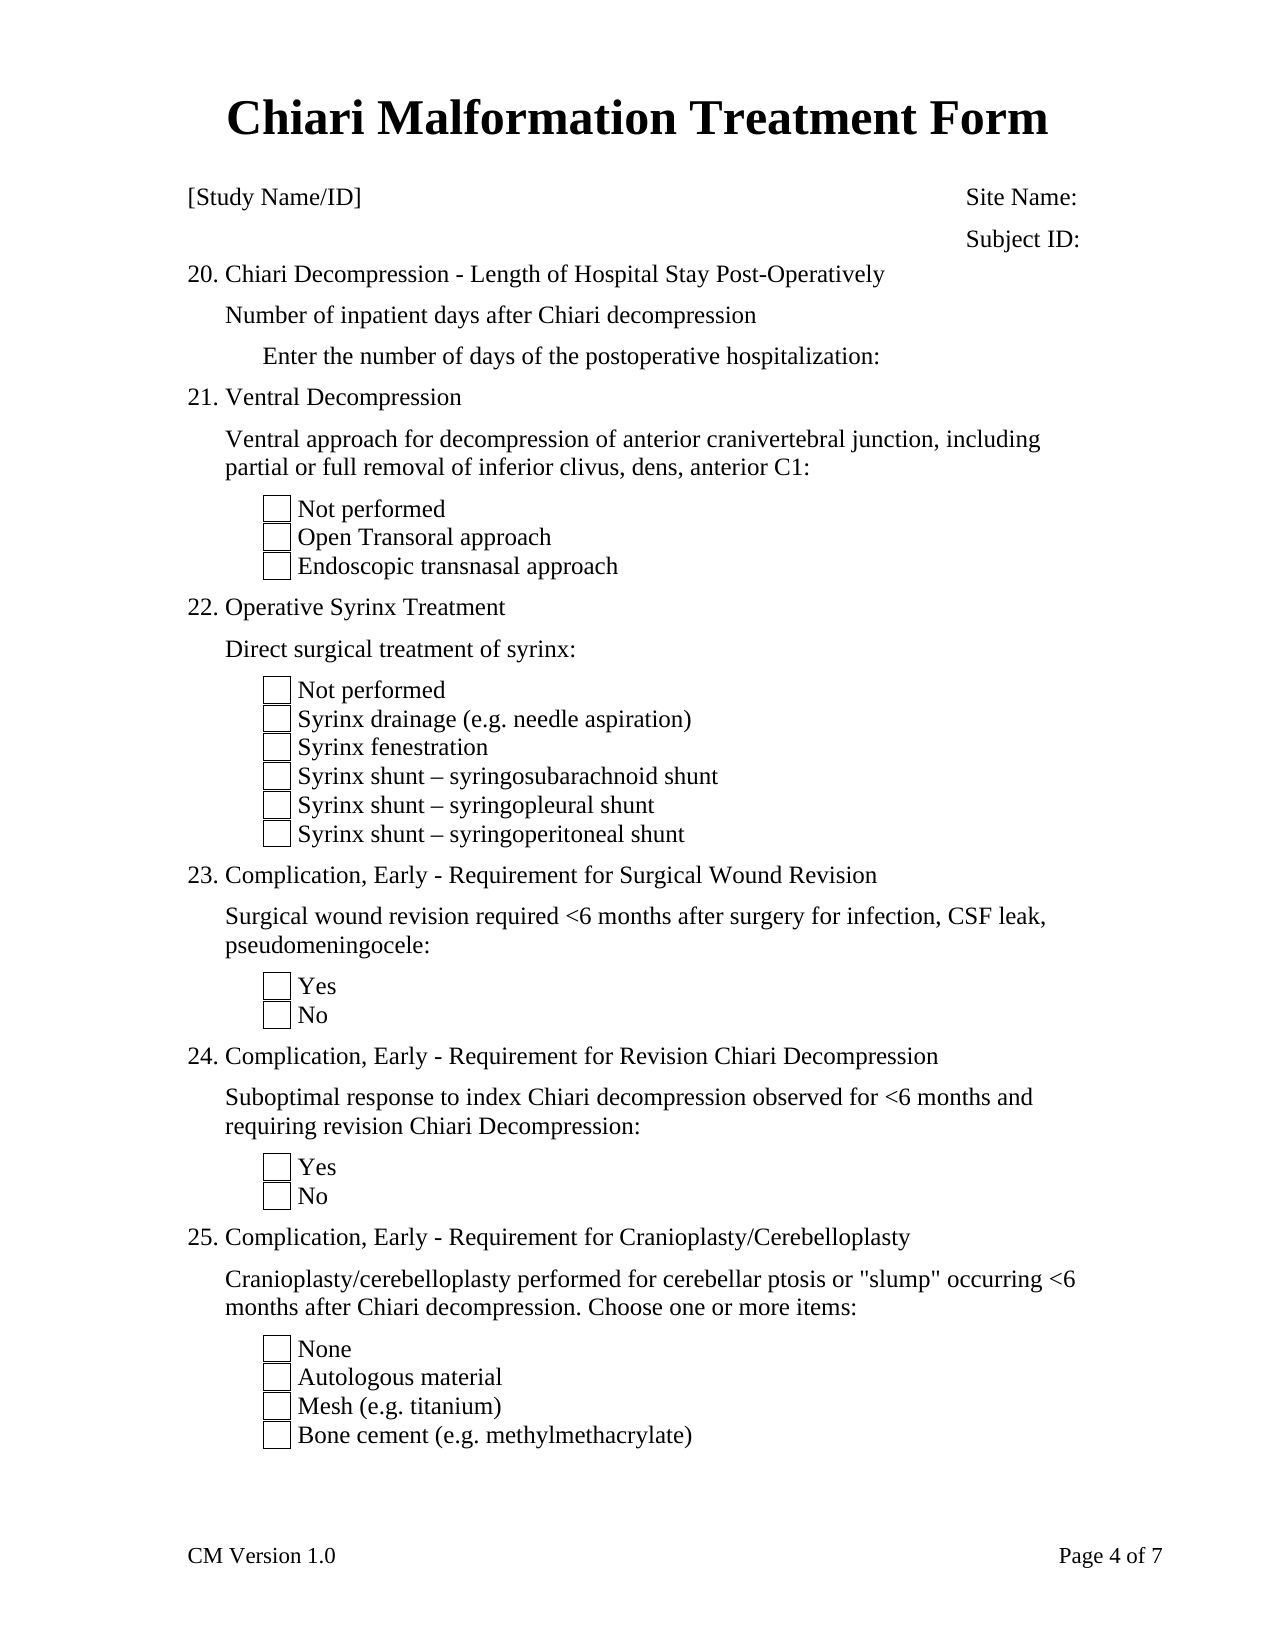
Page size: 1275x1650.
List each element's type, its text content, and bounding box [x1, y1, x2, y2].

text Ventral approach for decompression of anterior cranivertebral junction, including partial or full removal of inferior clivus, dens, anterior C1: [225, 424, 1087, 481]
text Direct surgical treatment of syrinx: [225, 634, 1087, 662]
text 20. Chiari Decompression - Length of Hospital Stay Post-Operatively [187, 259, 1087, 287]
text Not performed Open Transoral approach Endoscopic transnasal approach [262, 494, 1087, 580]
text Surgical wound revision required <6 months after surgery for infection, CSF leak, pseudomeningocele: [225, 901, 1087, 959]
text Cranioplasty/cerebelloplasty performed for cerebellar ptosis or "slump" occurring <6 months after Chiari decompression. Choose one or more items: [225, 1264, 1087, 1321]
text 23. Complication, Early - Requirement for Surgical Wound Revision [187, 860, 1087, 889]
text None Autologous material Mesh (e.g. titanium) Bone cement (e.g. methylmethacrylate) [262, 1334, 1087, 1449]
text 22. Operative Syrinx Treatment [187, 592, 1087, 621]
text 25. Complication, Early - Requirement for Cranioplasty/Cerebelloplasty [187, 1222, 1087, 1251]
text Suboptimal response to index Chiari decompression observed for <6 months and requiring revision Chiari Decompression: [225, 1082, 1087, 1140]
text Yes No [262, 1152, 1087, 1210]
text Yes No [262, 971, 1087, 1029]
text 24. Complication, Early - Requirement for Revision Chiari Decompression [187, 1041, 1087, 1070]
text Not performed Syrinx drainage (e.g. needle aspiration) Syrinx fenestration Syrinx shunt – syringosubarachnoid shunt Syrinx shunt – syringopleural shunt Syrinx shunt – syringoperitoneal shunt [262, 675, 1087, 847]
text Enter the number of days of the postoperative hospitalization: [262, 341, 1087, 370]
text Number of inpatient days after Chiari decompression [225, 300, 1087, 329]
text 21. Ventral Decompression [187, 382, 1087, 411]
